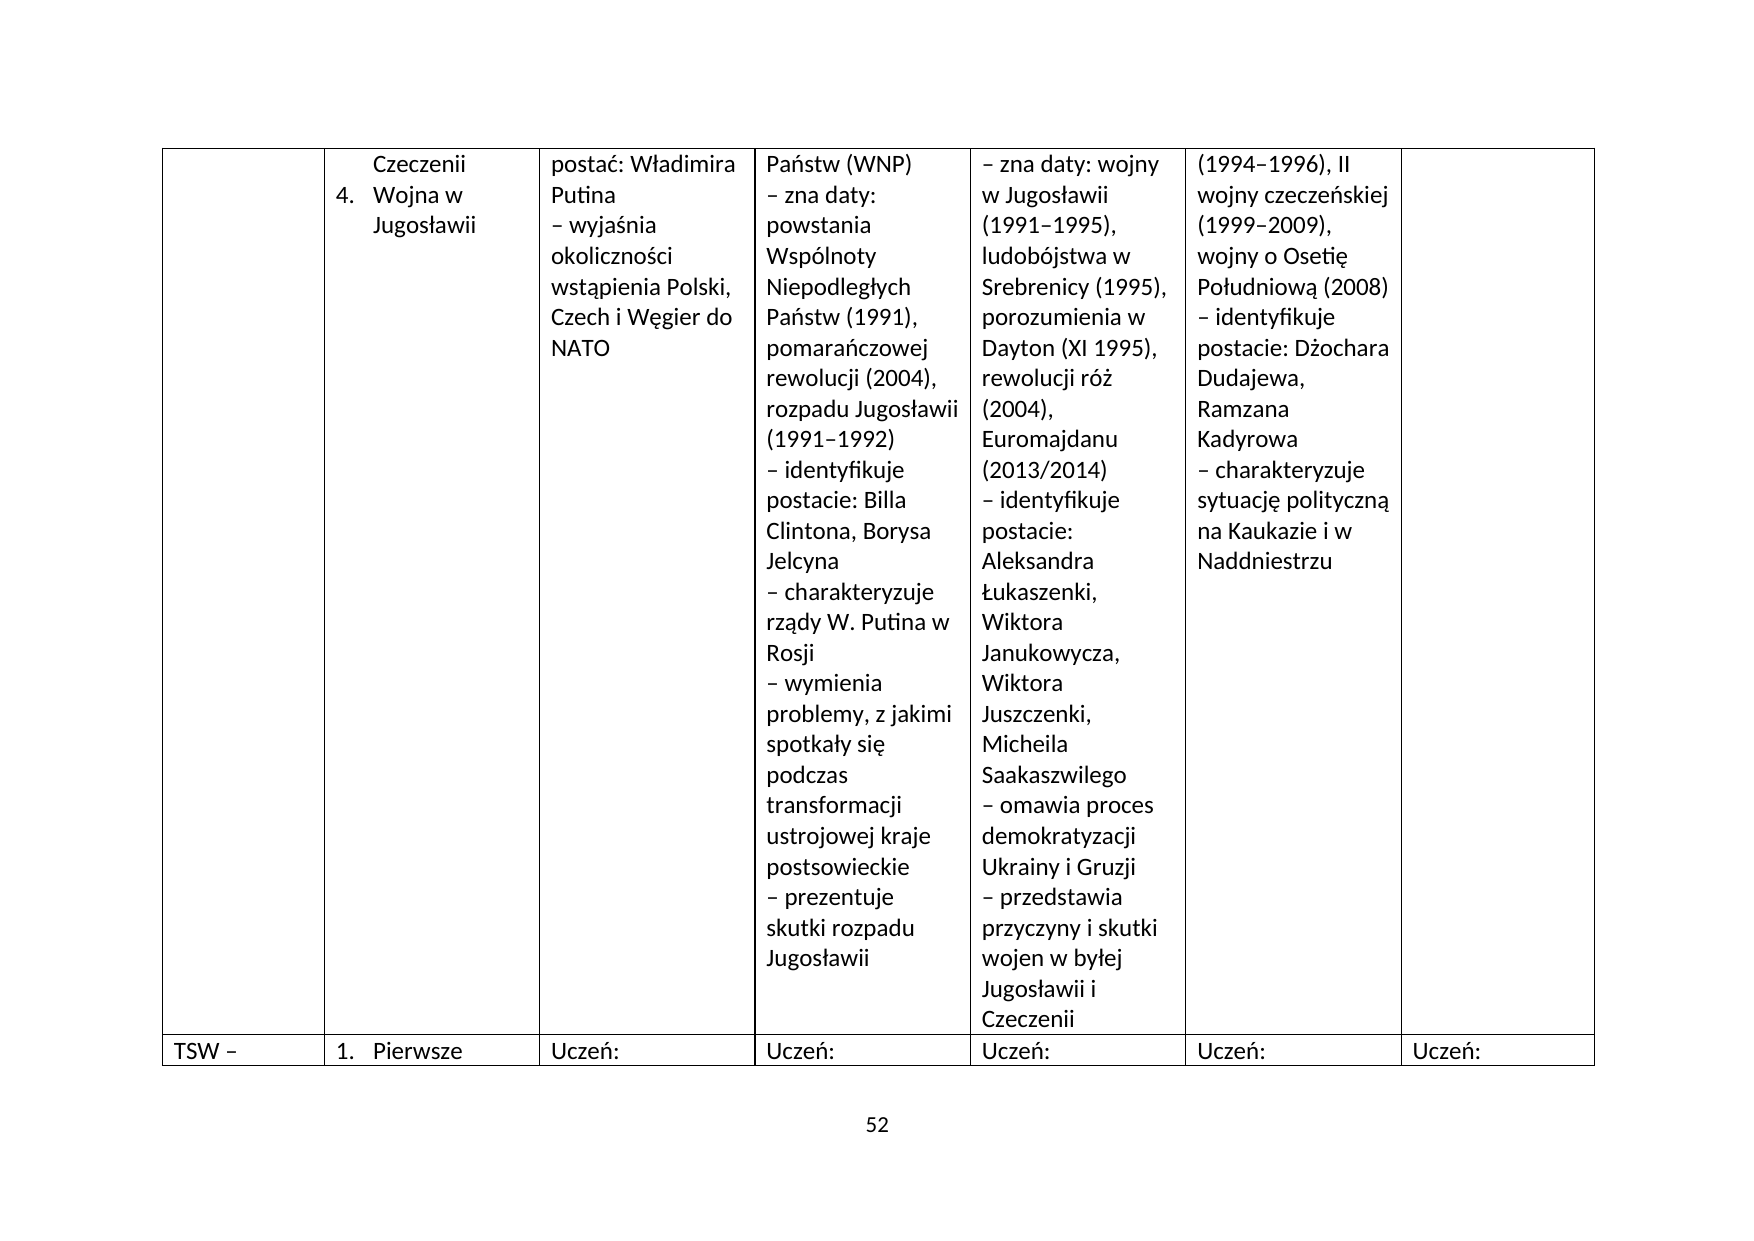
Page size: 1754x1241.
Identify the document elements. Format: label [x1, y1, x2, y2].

table_cell [540, 149, 754, 1034]
table_cell [540, 1035, 754, 1065]
table_cell [325, 1035, 539, 1065]
table_cell [1186, 149, 1401, 1034]
table_cell [163, 149, 324, 1034]
table_cell [971, 149, 1185, 1034]
table_cell [163, 1035, 324, 1065]
table_cell [756, 149, 970, 1034]
table_cell [971, 1035, 1185, 1065]
table_cell [1402, 149, 1594, 1034]
table_cell [756, 1035, 970, 1065]
table_cell [325, 149, 539, 1034]
table_cell [1186, 1035, 1401, 1065]
table_cell [1402, 1035, 1594, 1065]
